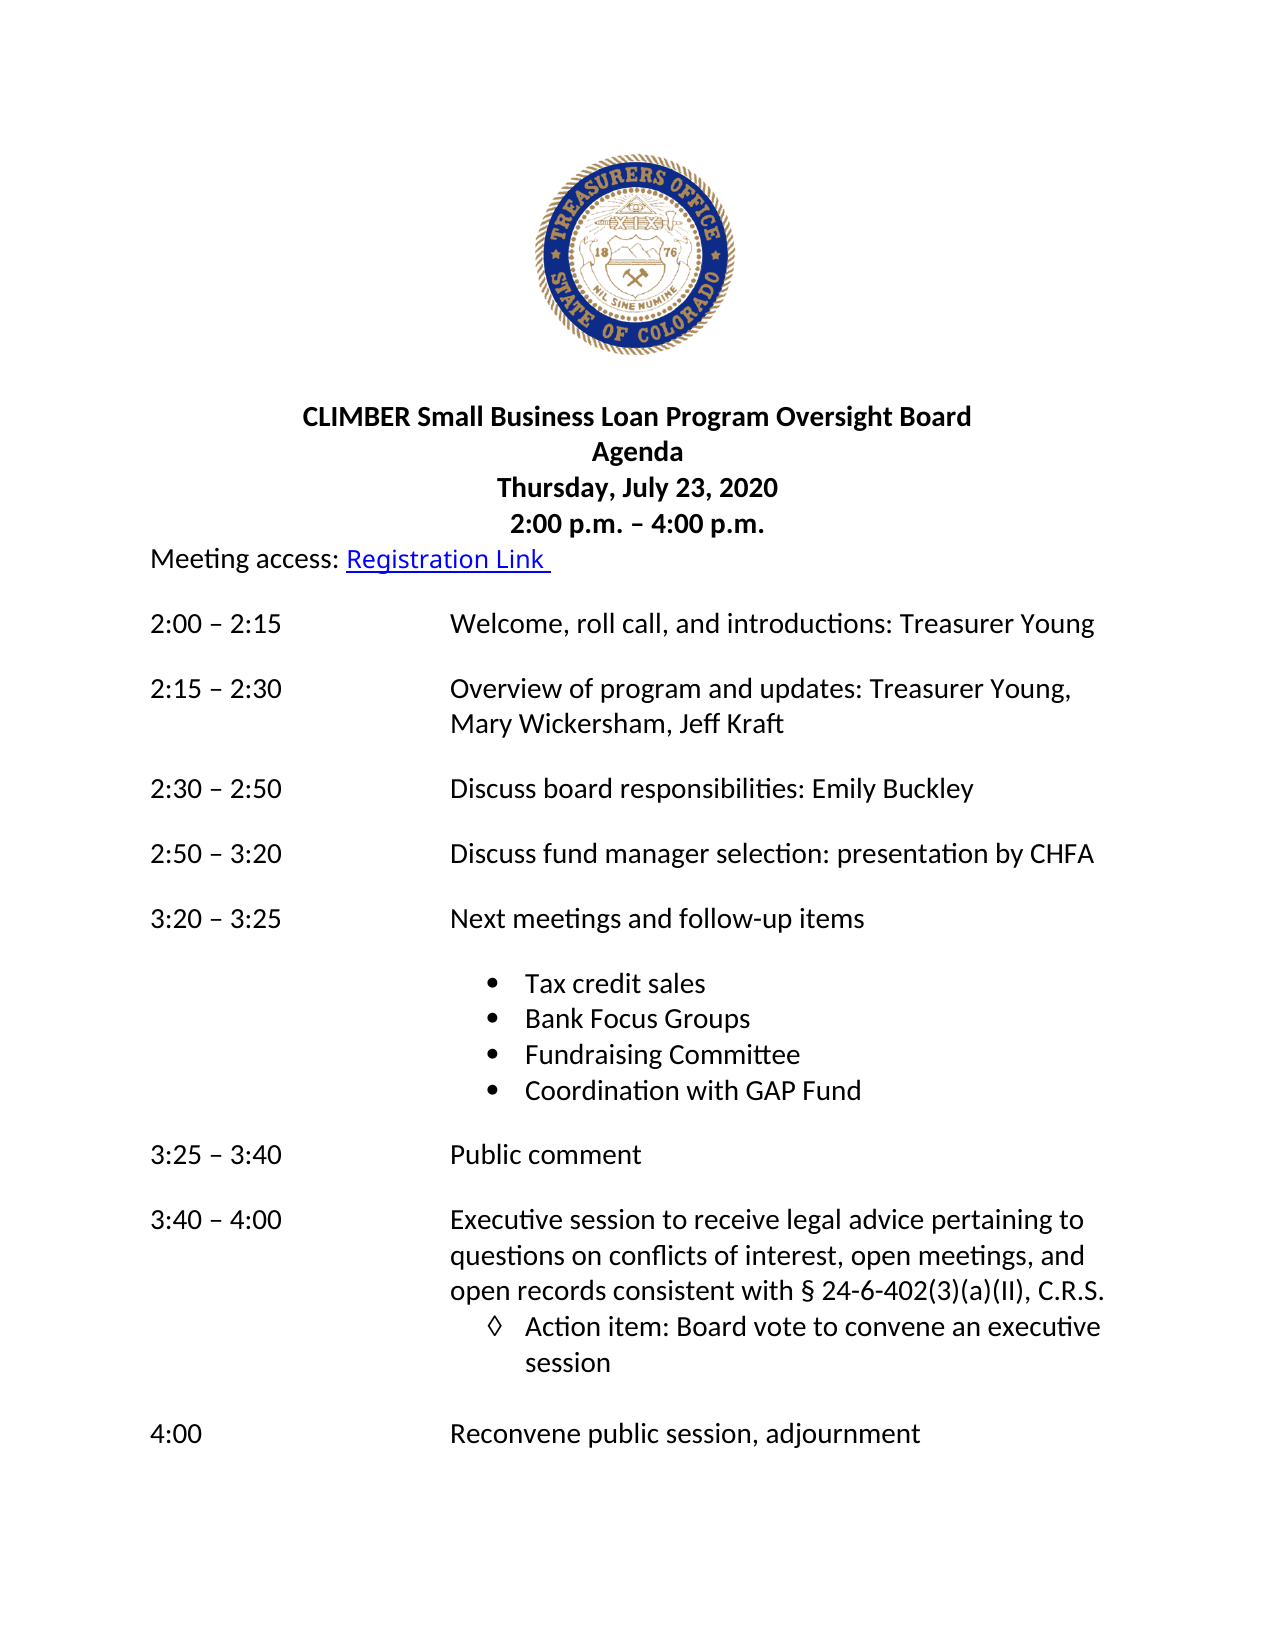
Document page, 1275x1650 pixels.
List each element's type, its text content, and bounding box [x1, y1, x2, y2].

text CLIMBER Small Business Loan Program Oversight Board [150, 398, 1125, 433]
text 2:50 – 3:20 Discuss fund manager selection: presentation by CHFA [150, 835, 1125, 871]
list Coordination with GAP Fund [487, 1072, 1125, 1107]
text Meeting access: Registration Link [150, 540, 1125, 576]
list Fundraising Committee [487, 1036, 1125, 1072]
text 2:30 – 2:50 Discuss board responsibilities: Emily Buckley [150, 770, 1125, 806]
text 3:25 – 3:40 Public comment [150, 1136, 1125, 1172]
text 2:15 – 2:30 Overview of program and updates: Treasurer Young, Mary Wickersham, Jeff Kraft [150, 670, 1125, 741]
text 2:00 – 2:15 Welcome, roll call, and introductions: Treasurer Young [150, 605, 1125, 641]
text 3:20 – 3:25 Next meetings and follow-up items [150, 900, 1125, 936]
list Bank Focus Groups [487, 1000, 1125, 1036]
list Tax credit sales [487, 965, 1125, 1000]
text Agenda [150, 433, 1125, 469]
picture [531, 150, 744, 363]
text 3:40 – 4:00 Executive session to receive legal advice pertaining to questions on conflicts of interest, open meetings, and open records consistent with § 24-6-402(3)(a)(II), C.R.S. [150, 1201, 1125, 1308]
text Thursday, July 23, 2020 [150, 469, 1125, 505]
text 4:00 Reconvene public session, adjournment [150, 1415, 1125, 1451]
text 2:00 p.m. – 4:00 p.m. [150, 505, 1125, 540]
list Action item: Board vote to convene an executive session [487, 1308, 1125, 1379]
